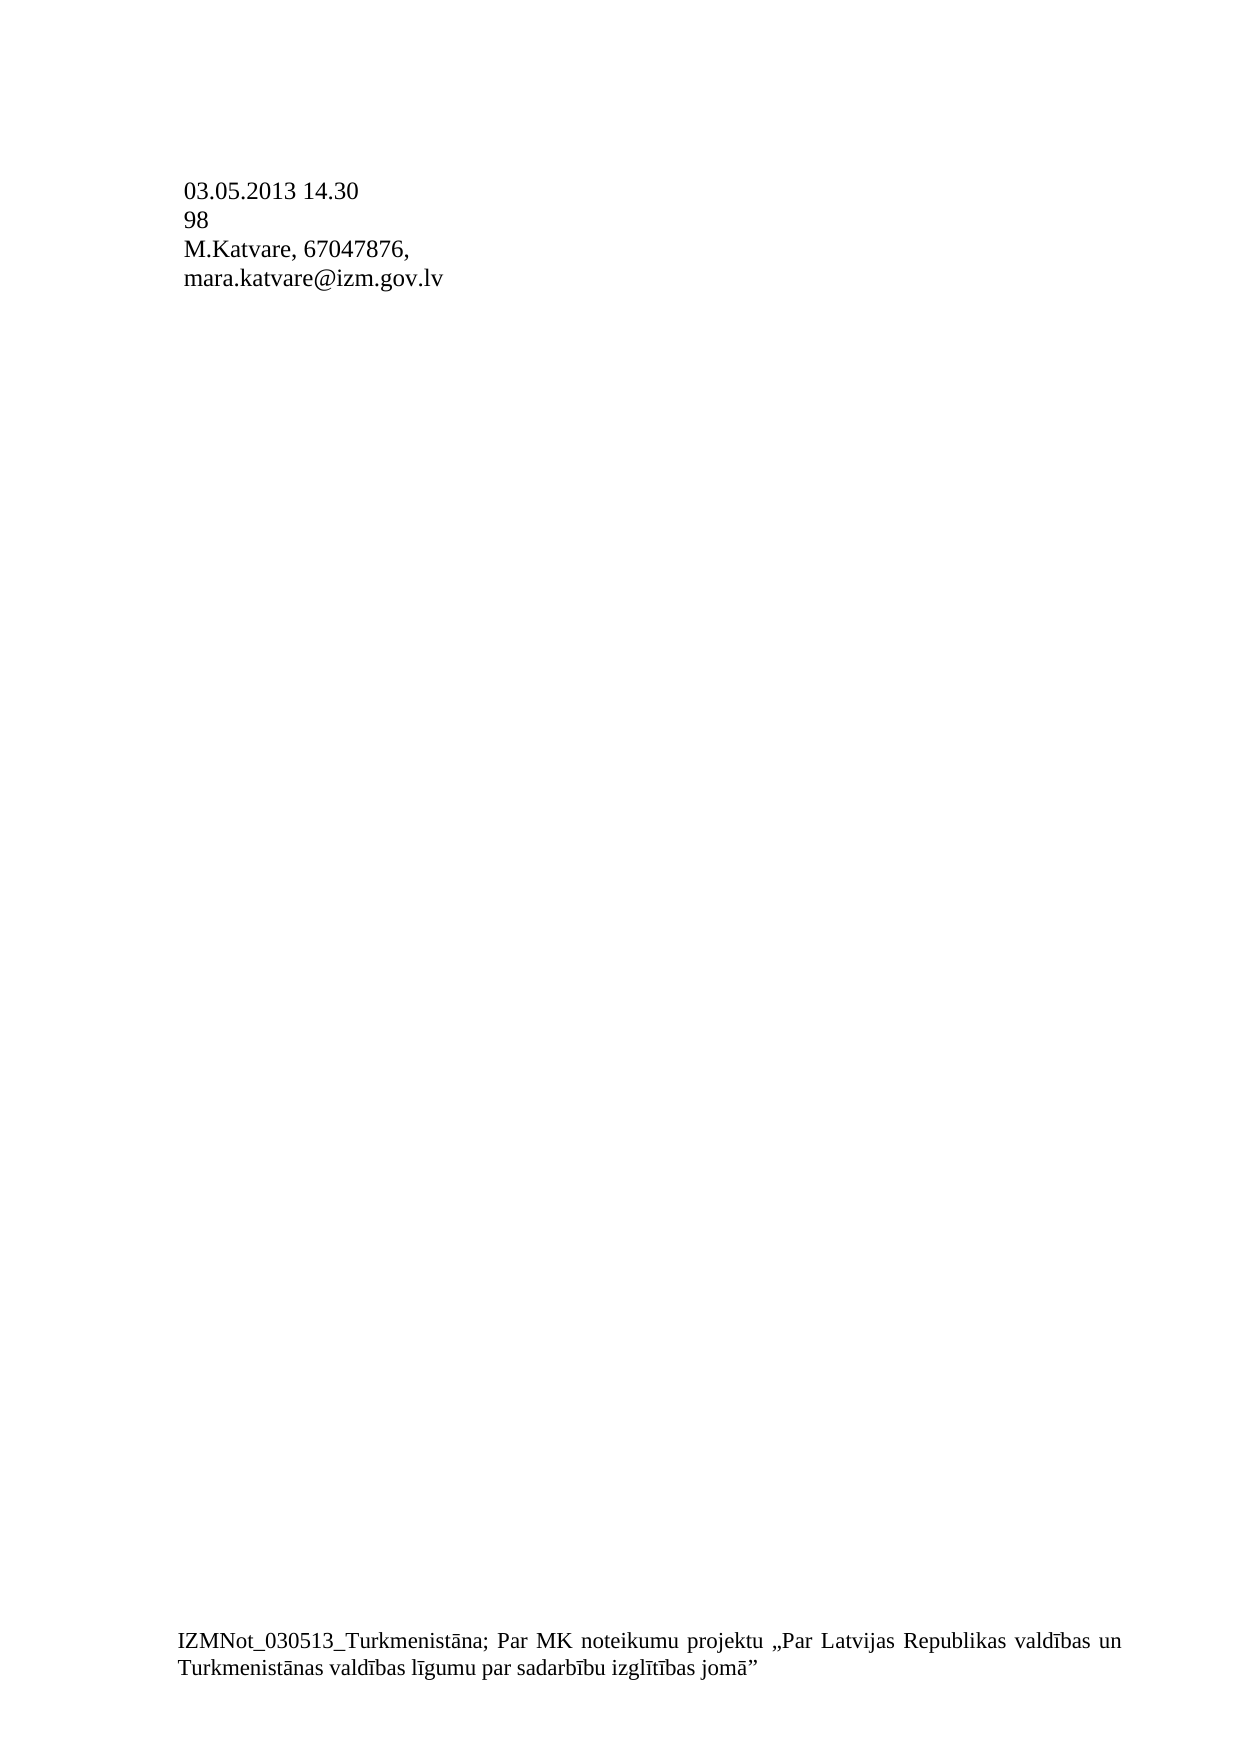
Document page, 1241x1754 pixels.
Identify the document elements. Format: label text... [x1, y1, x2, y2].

text 98 [177, 205, 1122, 234]
subtitle M.Katvare, 67047876, [177, 234, 1122, 263]
subtitle mara.katvare@izm.gov.lv [177, 263, 1122, 291]
subtitle 03.05.2013 14.30 [177, 176, 1122, 205]
